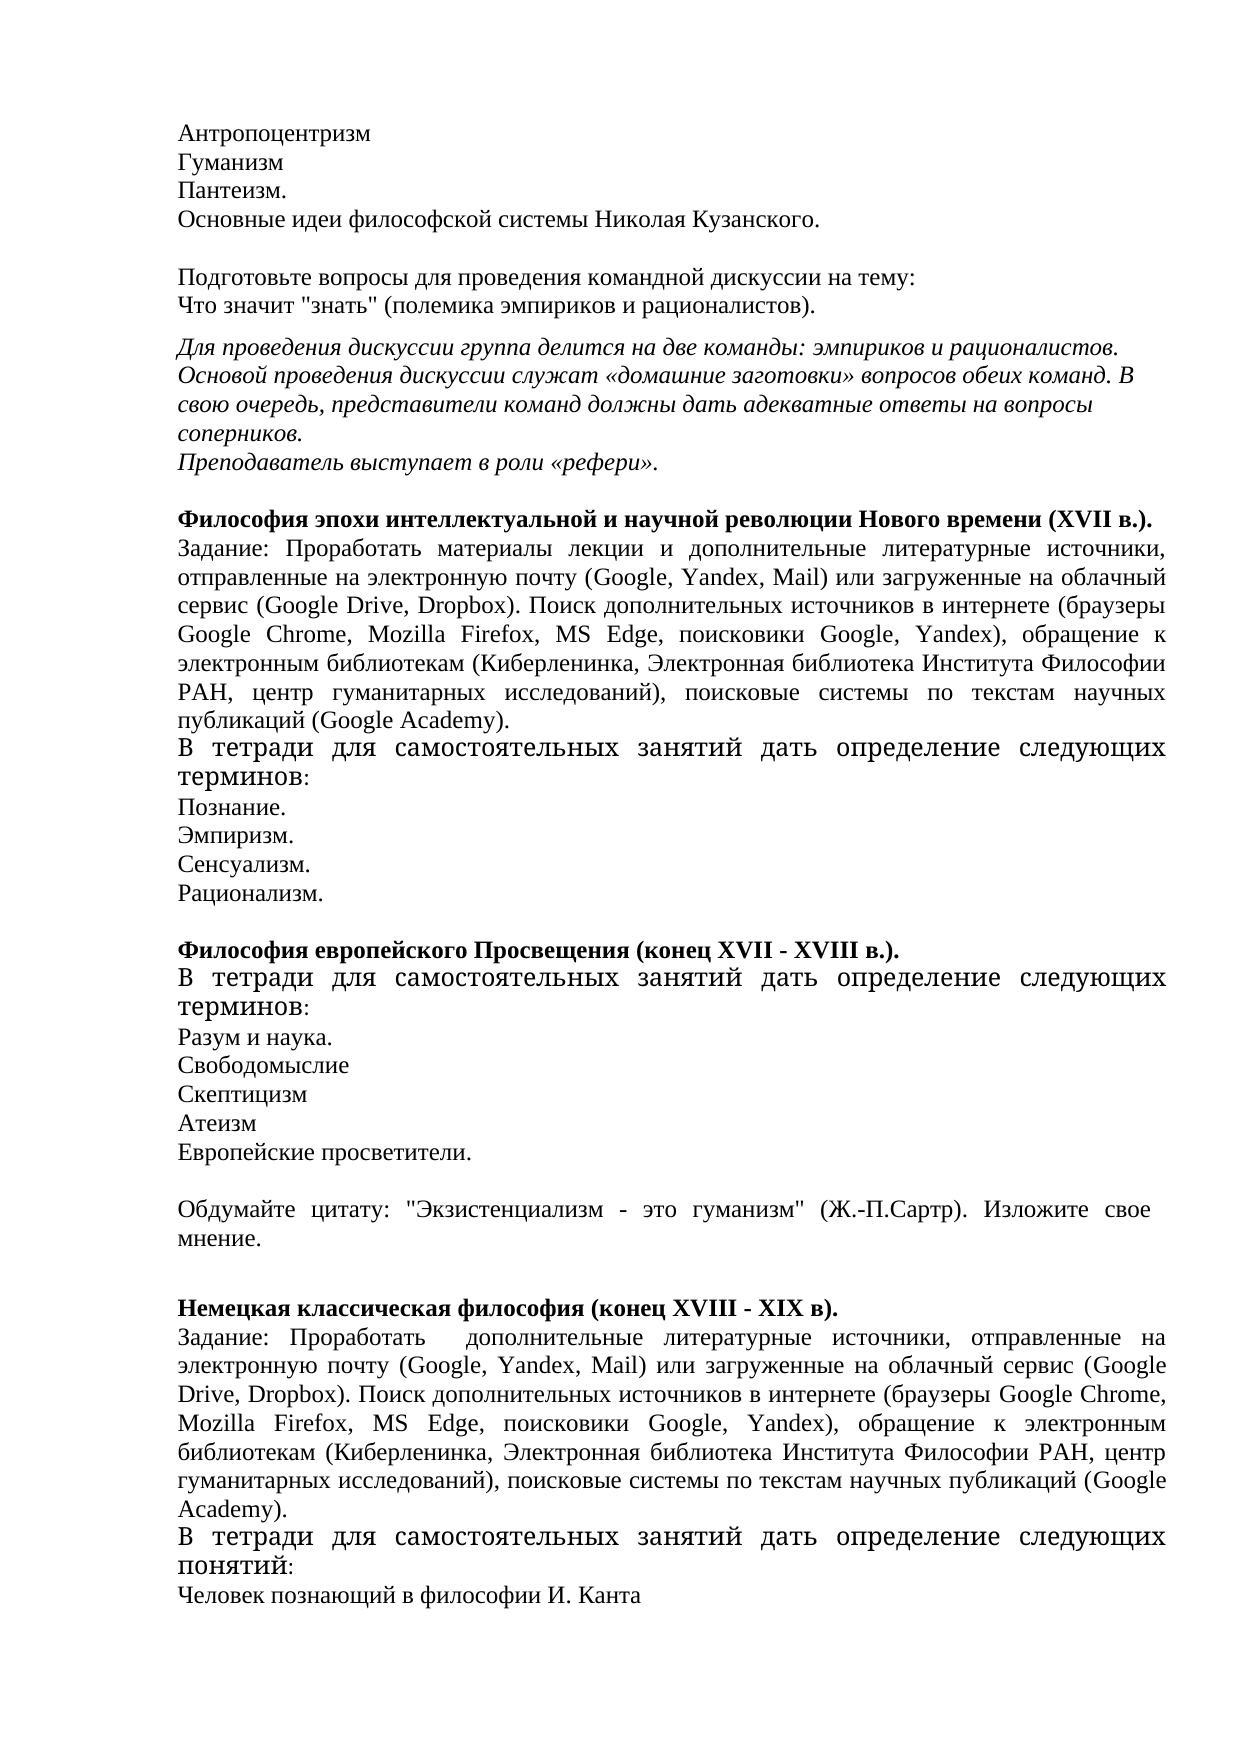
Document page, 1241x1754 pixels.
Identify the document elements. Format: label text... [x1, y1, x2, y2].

text Антропоцентризм [177, 118, 1167, 147]
text Атеизм [177, 1108, 1167, 1137]
text Преподаватель выступает в роли «рефери». [177, 447, 1167, 476]
text Скептицизм [177, 1079, 1167, 1108]
text Пантеизм. [177, 176, 1167, 204]
text Что значит "знать" (полемика эмпириков и рационалистов). [177, 291, 1152, 319]
text В тетради для самостоятельных занятий дать определение следующих терминов: [177, 964, 1167, 1022]
text Разум и наука. [177, 1022, 1167, 1051]
text Человек познающий в философии И. Канта [177, 1581, 1167, 1609]
text Философия эпохи интеллектуальной и научной революции Нового времени (XVII в.). [177, 504, 1167, 533]
text Немецкая классическая философия (конец XVIII - XIX в). [177, 1293, 1167, 1322]
text Задание: Проработать материалы лекции и дополнительные литературные источники, отправленные на электронную почту (Google, Yandex, Mail) или загруженные на облачный сервис (Google Drive, Dropbox). Поиск дополнительных источников в интернете (браузеры Google Chrome, Mozilla Firefox, MS Edge, поисковики Google, Yandex), обращение к электронным библиотекам (Киберленинка, Электронная библиотека Института Философии РАН, центр гуманитарных исследований), поисковые системы по текстам научных публикаций (Google Academy). [177, 533, 1167, 734]
text Философия европейского Просвещения (конец XVII - XVIII в.). [177, 936, 1167, 964]
text Эмпиризм. [177, 821, 1167, 849]
text Свободомыслие [177, 1051, 1167, 1079]
text Познание. [177, 792, 1167, 821]
text В тетради для самостоятельных занятий дать определение следующих понятий: [177, 1523, 1167, 1581]
text Подготовьте вопросы для проведения командной дискуссии на тему: [177, 262, 1167, 291]
text Основные идеи философской системы Николая Кузанского. [177, 204, 1167, 233]
text Обдумайте цитату: "Экзистенциализм - это гуманизм" (Ж.-П.Сартр). Изложите свое мнение. [177, 1194, 1152, 1252]
text В тетради для самостоятельных занятий дать определение следующих терминов: [177, 734, 1167, 792]
text Сенсуализм. [177, 849, 1167, 878]
text Рационализм. [177, 878, 1167, 907]
text Для проведения дискуссии группа делится на две команды: эмпириков и рационалистов. Основой проведения дискуссии служат «домашние заготовки» вопросов обеих команд. В свою очередь, представители команд должны дать адекватные ответы на вопросы соперников. [177, 332, 1167, 447]
text Европейские просветители. [177, 1137, 1167, 1166]
text Гуманизм [177, 147, 1167, 176]
